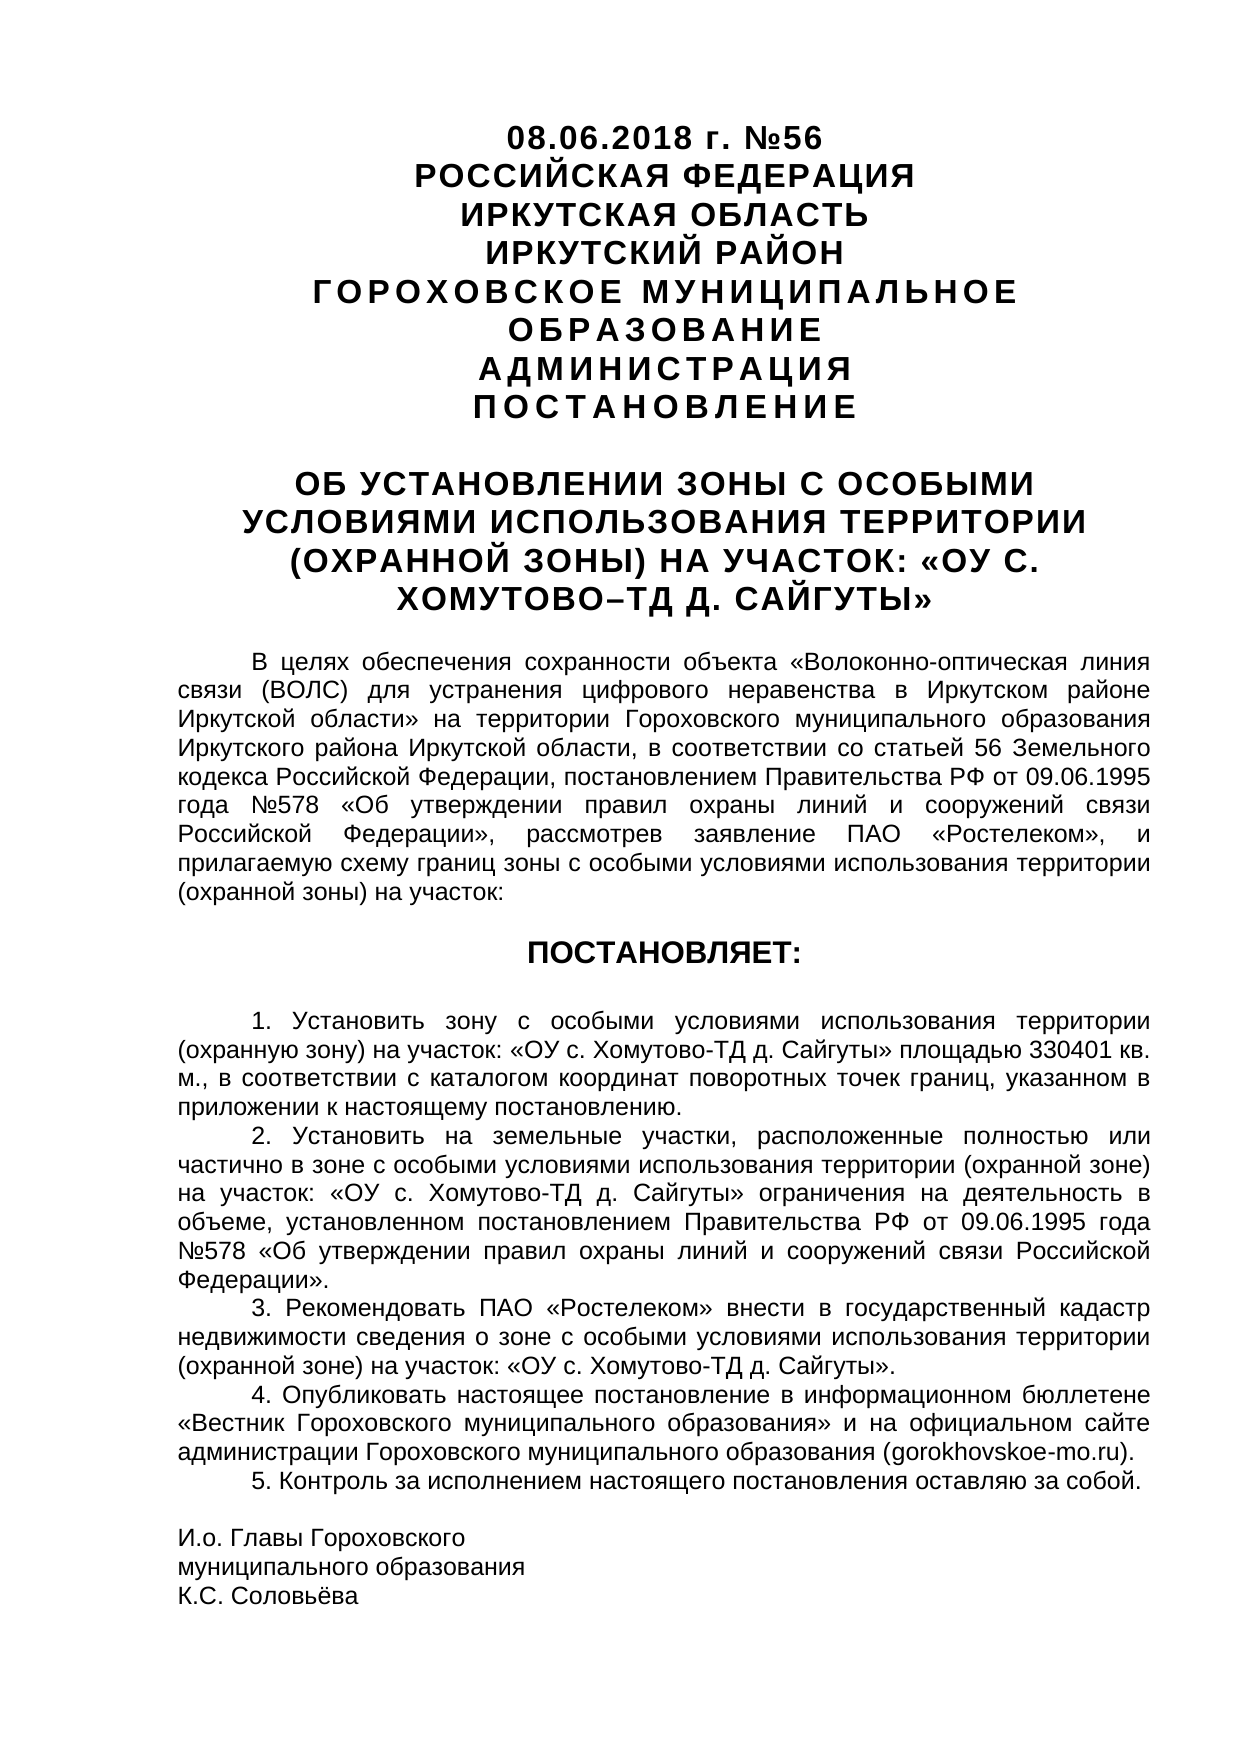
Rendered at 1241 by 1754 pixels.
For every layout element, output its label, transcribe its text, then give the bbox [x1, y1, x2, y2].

text ГОРОХОВСКОЕ МУНИЦИПАЛЬНОЕ ОБРАЗОВАНИЕ [177, 272, 1152, 349]
text ПОСТАНОВЛЕНИЕ [177, 387, 1152, 426]
text ПОСТАНОВЛЯЕТ: [177, 934, 1152, 970]
text муниципального образования [177, 1552, 1152, 1581]
text РОССИЙСКАЯ ФЕДЕРАЦИЯ [177, 157, 1152, 195]
text 4. Опубликовать настоящее постановление в информационном бюллетене «Вестник Гороховского муниципального образования» и на официальном сайте администрации Гороховского муниципального образования (gorokhovskoe-mo.ru). [177, 1380, 1152, 1466]
text К.С. Соловьёва [177, 1581, 1152, 1610]
text 08.06.2018 г. №56 [177, 118, 1152, 157]
text ОБ УСТАНОВЛЕНИИ ЗОНЫ С ОСОБЫМИ УСЛОВИЯМИ ИСПОЛЬЗОВАНИЯ ТЕРРИТОРИИ (ОХРАННОЙ ЗОНЫ) НА УЧАСТОК: «ОУ С. ХОМУТОВО–ТД Д. САЙГУТЫ» [177, 464, 1152, 618]
text ИРКУТСКИЙ РАЙОН [177, 233, 1152, 272]
text 5. Контроль за исполнением настоящего постановления оставляю за собой. [177, 1466, 1152, 1495]
text 2. Установить на земельные участки, расположенные полностью или частично в зоне с особыми условиями использования территории (охранной зоне) на участок: «ОУ с. Хомутово-ТД д. Сайгуты» ограничения на деятельность в объеме, установленном постановлением Правительства РФ от 09.06.1995 года №578 «Об утверждении правил охраны линий и сооружений связи Российской Федерации». [177, 1121, 1152, 1293]
text ИРКУТСКАЯ ОБЛАСТЬ [177, 195, 1152, 233]
text 1. Установить зону с особыми условиями использования территории (охранную зону) на участок: «ОУ с. Хомутово-ТД д. Сайгуты» площадью 330401 кв. м., в соответствии с каталогом координат поворотных точек границ, указанном в приложении к настоящему постановлению. [177, 1006, 1152, 1121]
text В целях обеспечения сохранности объекта «Волоконно-оптическая линия связи (ВОЛС) для устранения цифрового неравенства в Иркутском районе Иркутской области» на территории Гороховского муниципального образования Иркутского района Иркутской области, в соответствии со статьей 56 Земельного кодекса Российской Федерации, постановлением Правительства РФ от 09.06.1995 года №578 «Об утверждении правил охраны линий и сооружений связи Российской Федерации», рассмотрев заявление ПАО «Ростелеком», и прилагаемую схему границ зоны с особыми условиями использования территории (охранной зоны) на участок: [177, 647, 1152, 905]
text 3. Рекомендовать ПАО «Ростелеком» внести в государственный кадастр недвижимости сведения о зоне с особыми условиями использования территории (охранной зоне) на участок: «ОУ с. Хомутово-ТД д. Сайгуты». [177, 1293, 1152, 1380]
text АДМИНИСТРАЦИЯ [177, 349, 1152, 387]
text И.о. Главы Гороховского [177, 1523, 1152, 1552]
